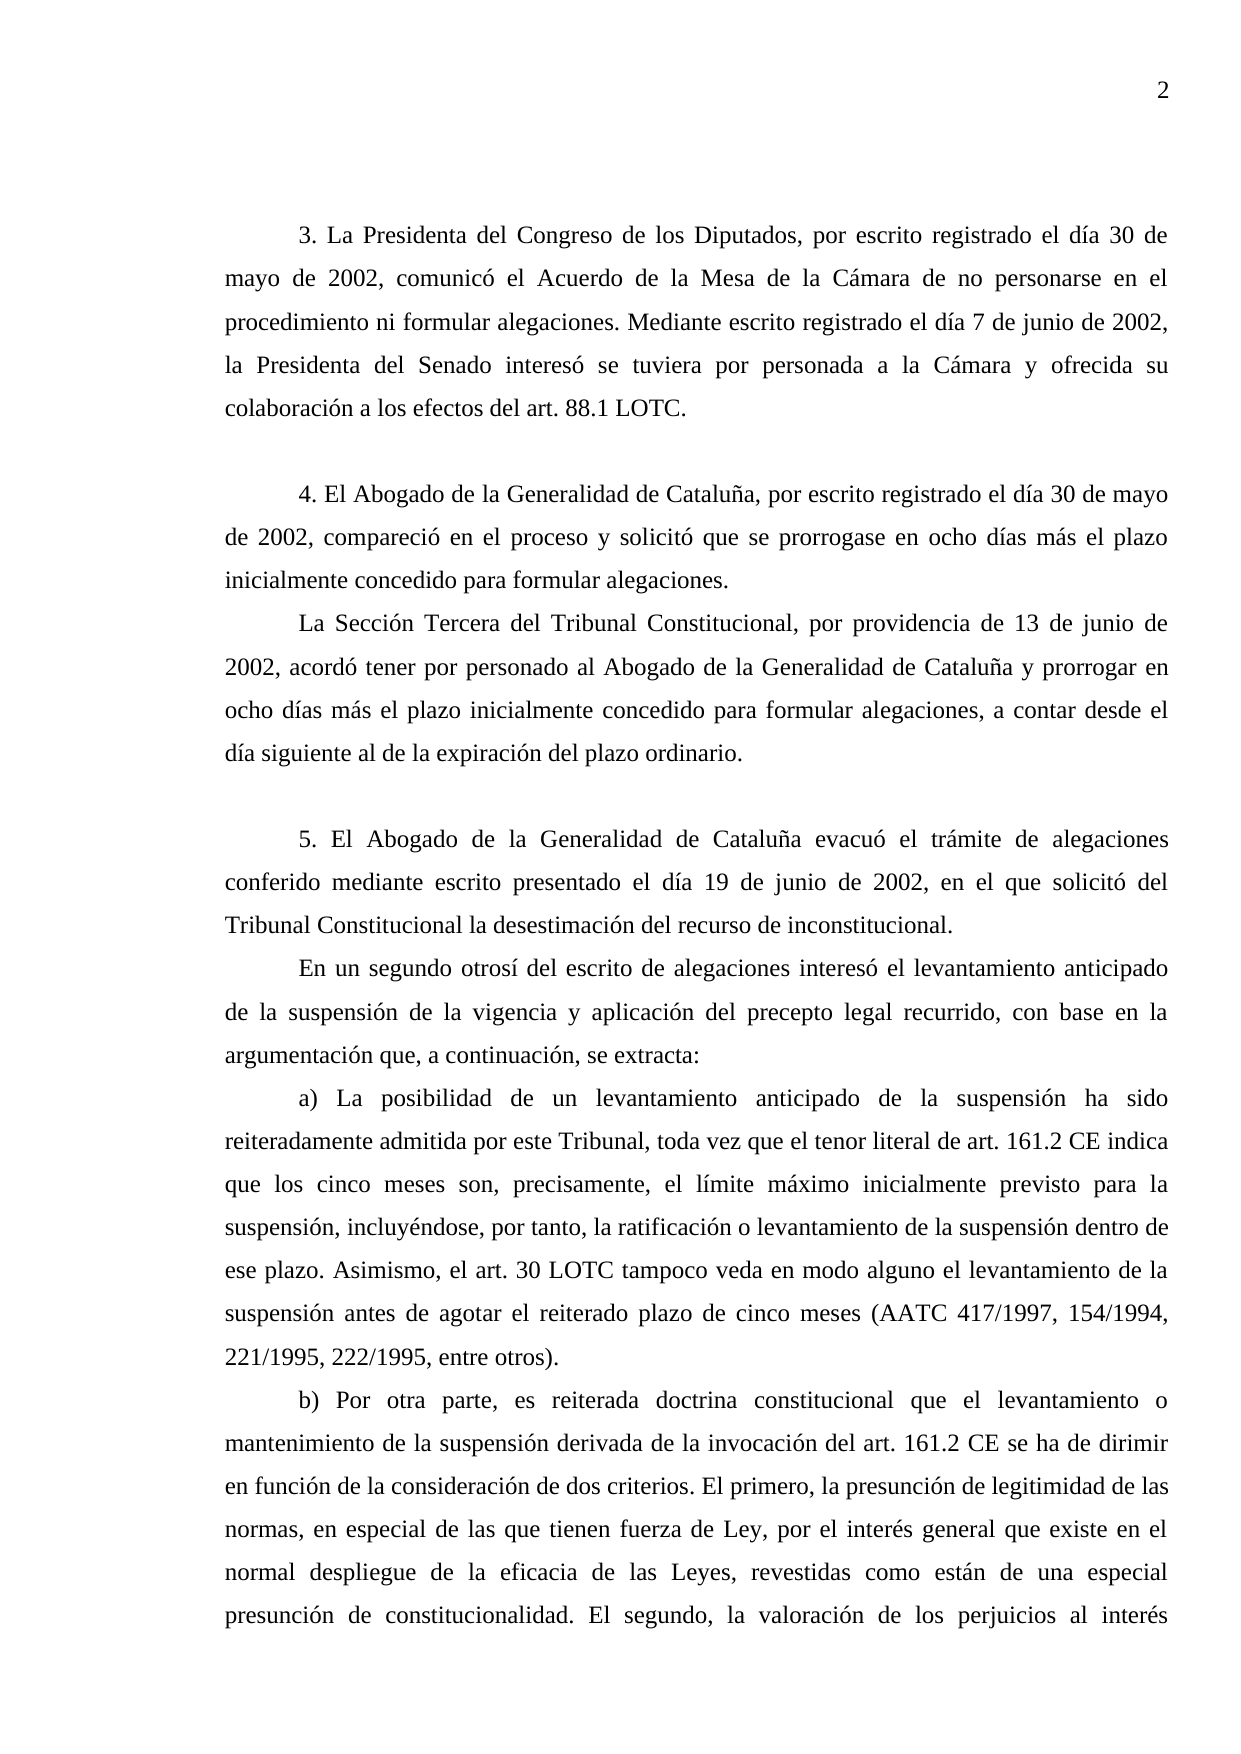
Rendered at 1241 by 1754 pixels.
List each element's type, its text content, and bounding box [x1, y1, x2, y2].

text En un segundo otrosí del escrito de alegaciones interesó el levantamiento anticipado de la suspensión de la vigencia y aplicación del precepto legal recurrido, con base en la argumentación que, a continuación, se extracta: [224, 953, 1169, 1068]
text 3. La Presidenta del Congreso de los Diputados, por escrito registrado el día 30 de mayo de 2002, comunicó el Acuerdo de la Mesa de la Cámara de no personarse en el procedimiento ni formular alegaciones. Mediante escrito registrado el día 7 de junio de 2002, la Presidenta del Senado interesó se tuviera por personada a la Cámara y ofrecida su colaboración a los efectos del art. 88.1 LOTC. [224, 220, 1169, 422]
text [224, 1385, 1169, 1629]
text La Sección Tercera del Tribunal Constitucional, por providencia de 13 de junio de 2002, acordó tener por personado al Abogado de la Generalidad de Cataluña y prorrogar en ocho días más el plazo inicialmente concedido para formular alegaciones, a contar desde el día siguiente al de la expiración del plazo ordinario. [224, 608, 1169, 767]
text 5. El Abogado de la Generalidad de Cataluña evacuó el trámite de alegaciones conferido mediante escrito presentado el día 19 de junio de 2002, en el que solicitó del Tribunal Constitucional la desestimación del recurso de inconstitucional. [224, 824, 1169, 939]
text a) La posibilidad de un levantamiento anticipado de la suspensión ha sido reiteradamente admitida por este Tribunal, toda vez que el tenor literal de art. 161.2 CE indica que los cinco meses son, precisamente, el límite máximo inicialmente previsto para la suspensión, incluyéndose, por tanto, la ratificación o levantamiento de la suspensión dentro de ese plazo. Asimismo, el art. 30 LOTC tampoco veda en modo alguno el levantamiento de la suspensión antes de agotar el reiterado plazo de cinco meses (AATC 417/1997, 154/1994, 221/1995, 222/1995, entre otros). [224, 1083, 1169, 1370]
text 4. El Abogado de la Generalidad de Cataluña, por escrito registrado el día 30 de mayo de 2002, compareció en el proceso y solicitó que se prorrogase en ocho días más el plazo inicialmente concedido para formular alegaciones. [224, 479, 1169, 594]
